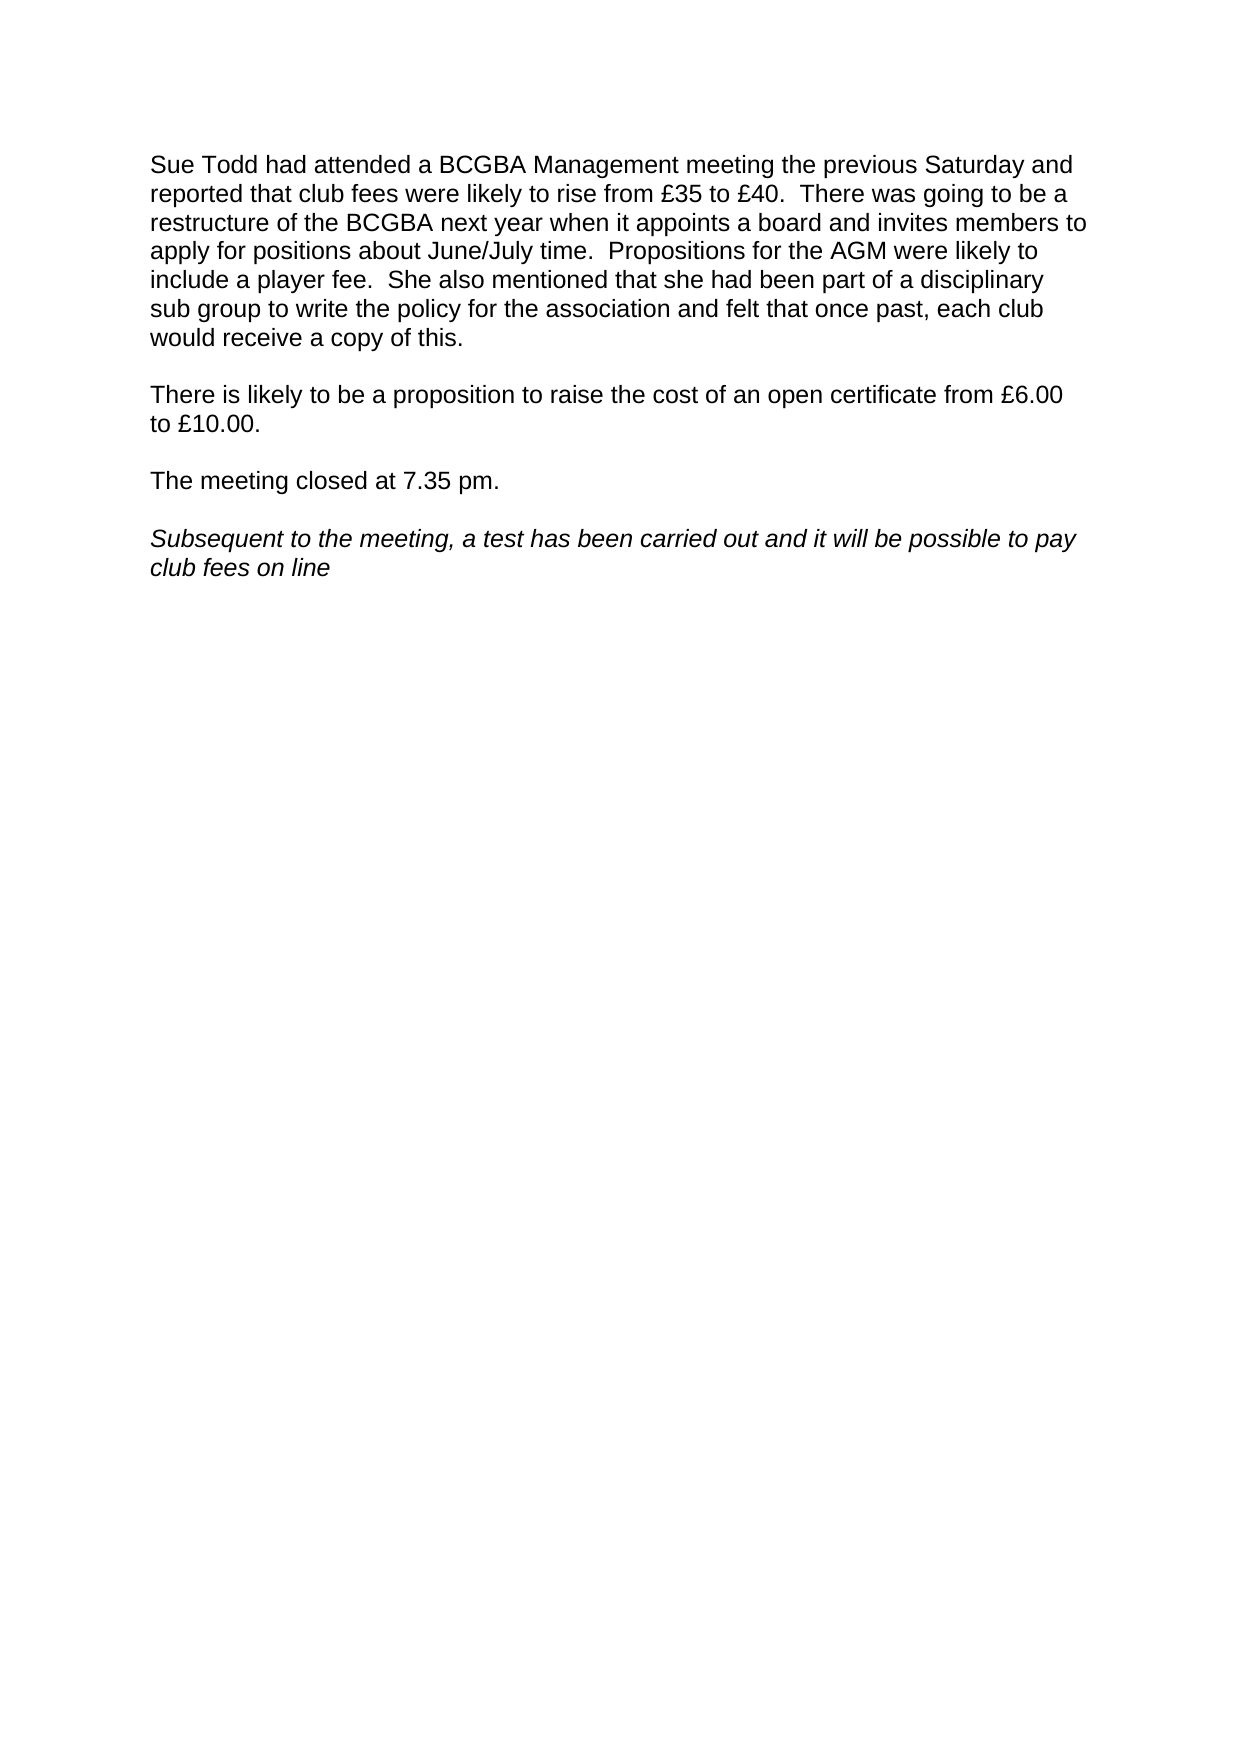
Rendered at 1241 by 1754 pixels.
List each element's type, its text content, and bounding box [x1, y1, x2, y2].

text Sue Todd had attended a BCGBA Management meeting the previous Saturday and reported that club fees were likely to rise from £35 to £40. There was going to be a restructure of the BCGBA next year when it appoints a board and invites members to apply for positions about June/July time. Propositions for the AGM were likely to include a player fee. She also mentioned that she had been part of a disciplinary sub group to write the policy for the association and felt that once past, each club would receive a copy of this. [150, 150, 1090, 351]
text Subsequent to the meeting, a test has been carried out and it will be possible to pay club fees on line [150, 524, 1090, 581]
text The meeting closed at 7.35 pm. [150, 466, 1090, 495]
text There is likely to be a proposition to raise the cost of an open certificate from £6.00 to £10.00. [150, 380, 1090, 437]
